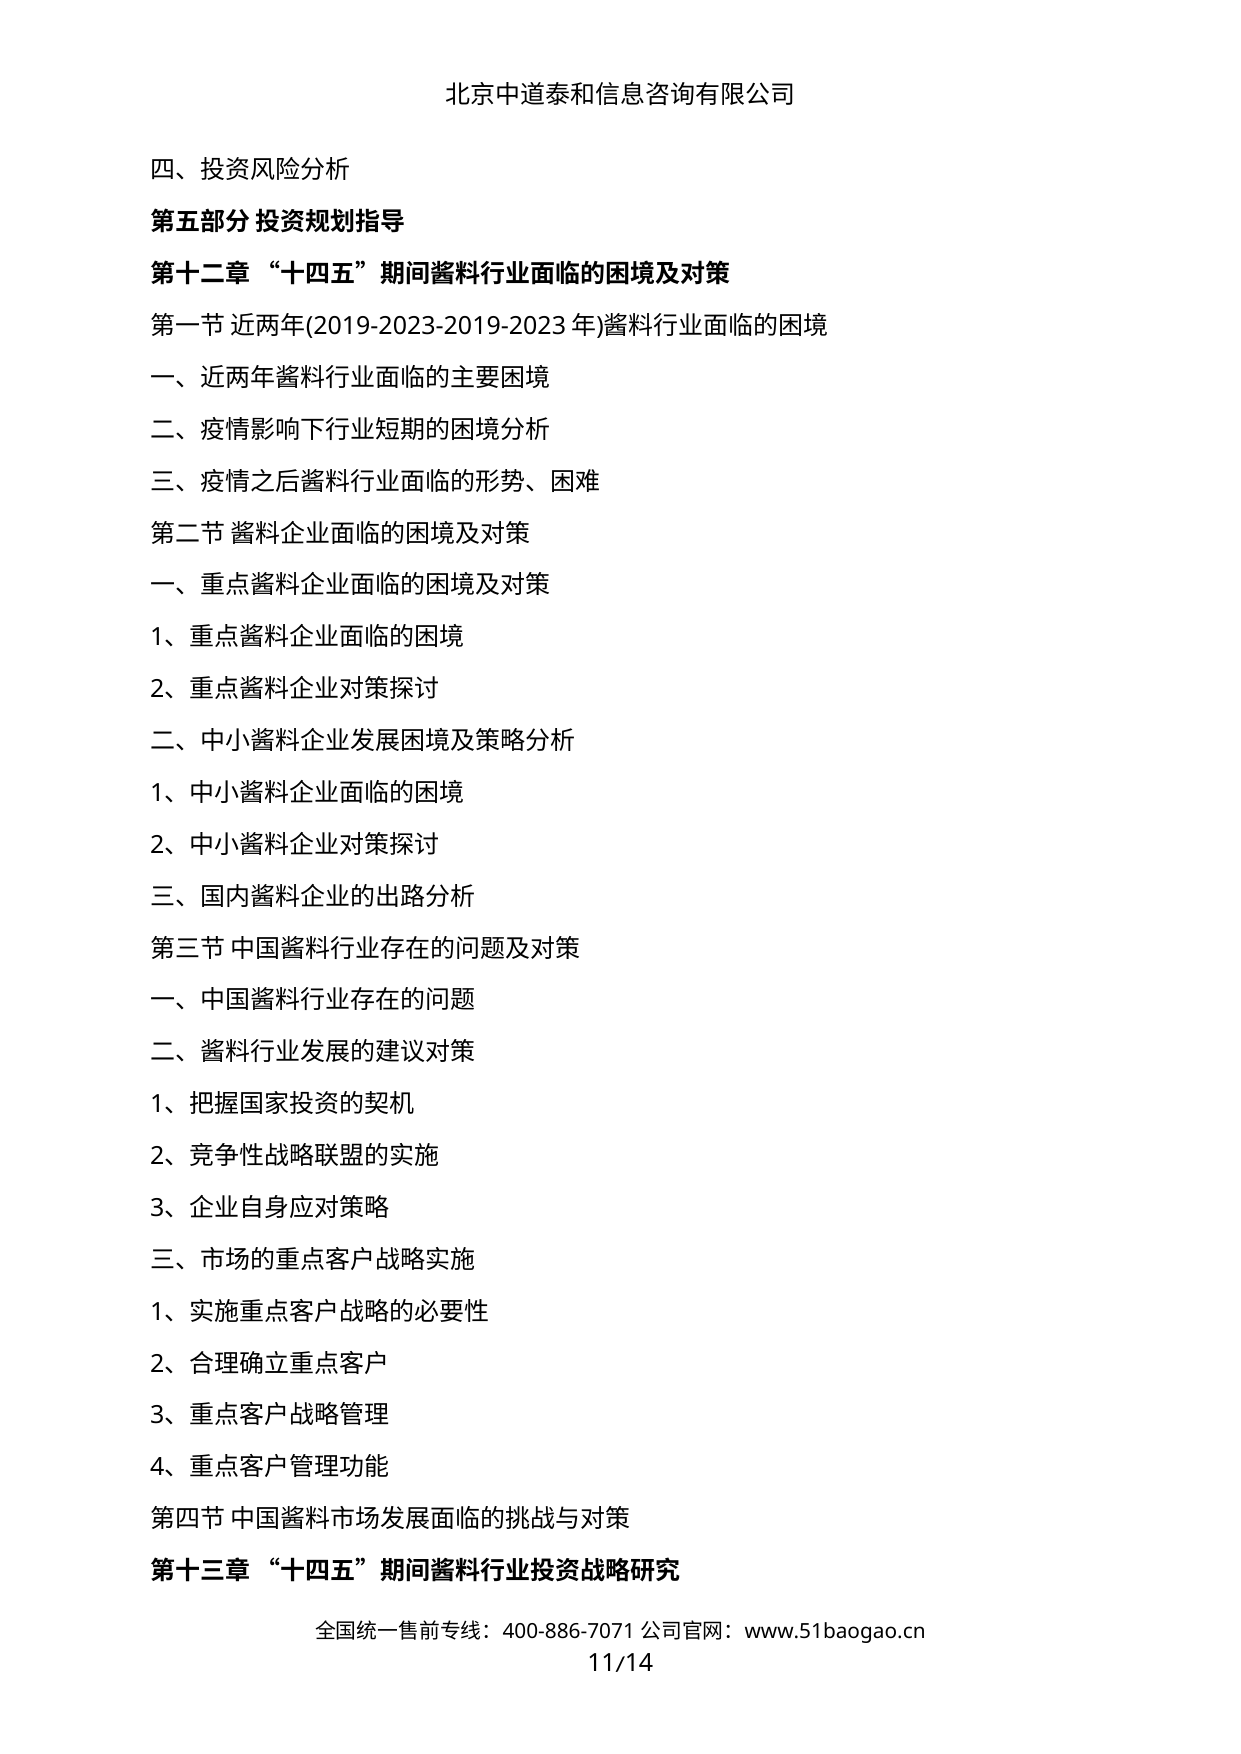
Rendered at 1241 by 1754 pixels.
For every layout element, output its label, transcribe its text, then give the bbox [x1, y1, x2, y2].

text 三、疫情之后酱料行业面临的形势、困难 [150, 461, 1090, 497]
text 第二节 酱料企业面临的困境及对策 [150, 513, 1090, 549]
text 第四节 中国酱料市场发展面临的挑战与对策 [150, 1499, 1090, 1535]
text 1、把握国家投资的契机 [150, 1084, 1090, 1120]
text 四、投资风险分析 [150, 150, 1090, 186]
text 2、竞争性战略联盟的实施 [150, 1136, 1090, 1172]
text 4、重点客户管理功能 [150, 1447, 1090, 1483]
text 二、疫情影响下行业短期的困境分析 [150, 409, 1090, 446]
text 三、市场的重点客户战略实施 [150, 1239, 1090, 1276]
text 3、重点客户战略管理 [150, 1395, 1090, 1431]
text 第三节 中国酱料行业存在的问题及对策 [150, 928, 1090, 964]
text 第一节 近两年(2019-2023-2019-2023年)酱料行业面临的困境 [150, 306, 1090, 342]
text 2、重点酱料企业对策探讨 [150, 669, 1090, 705]
text 三、国内酱料企业的出路分析 [150, 876, 1090, 912]
text 3、企业自身应对策略 [150, 1187, 1090, 1224]
text 二、酱料行业发展的建议对策 [150, 1032, 1090, 1068]
text 1、中小酱料企业面临的困境 [150, 772, 1090, 809]
text 二、中小酱料企业发展困境及策略分析 [150, 721, 1090, 757]
text 2、中小酱料企业对策探讨 [150, 824, 1090, 861]
text 1、实施重点客户战略的必要性 [150, 1291, 1090, 1327]
text 第五部分 投资规划指导 [150, 202, 1090, 238]
text 第十三章 “十四五”期间酱料行业投资战略研究 [150, 1551, 1090, 1587]
text 第十二章 “十四五”期间酱料行业面临的困境及对策 [150, 254, 1090, 290]
text 2、合理确立重点客户 [150, 1343, 1090, 1379]
text 一、重点酱料企业面临的困境及对策 [150, 565, 1090, 601]
text 一、中国酱料行业存在的问题 [150, 980, 1090, 1016]
text 1、重点酱料企业面临的困境 [150, 617, 1090, 653]
text 一、近两年酱料行业面临的主要困境 [150, 357, 1090, 394]
